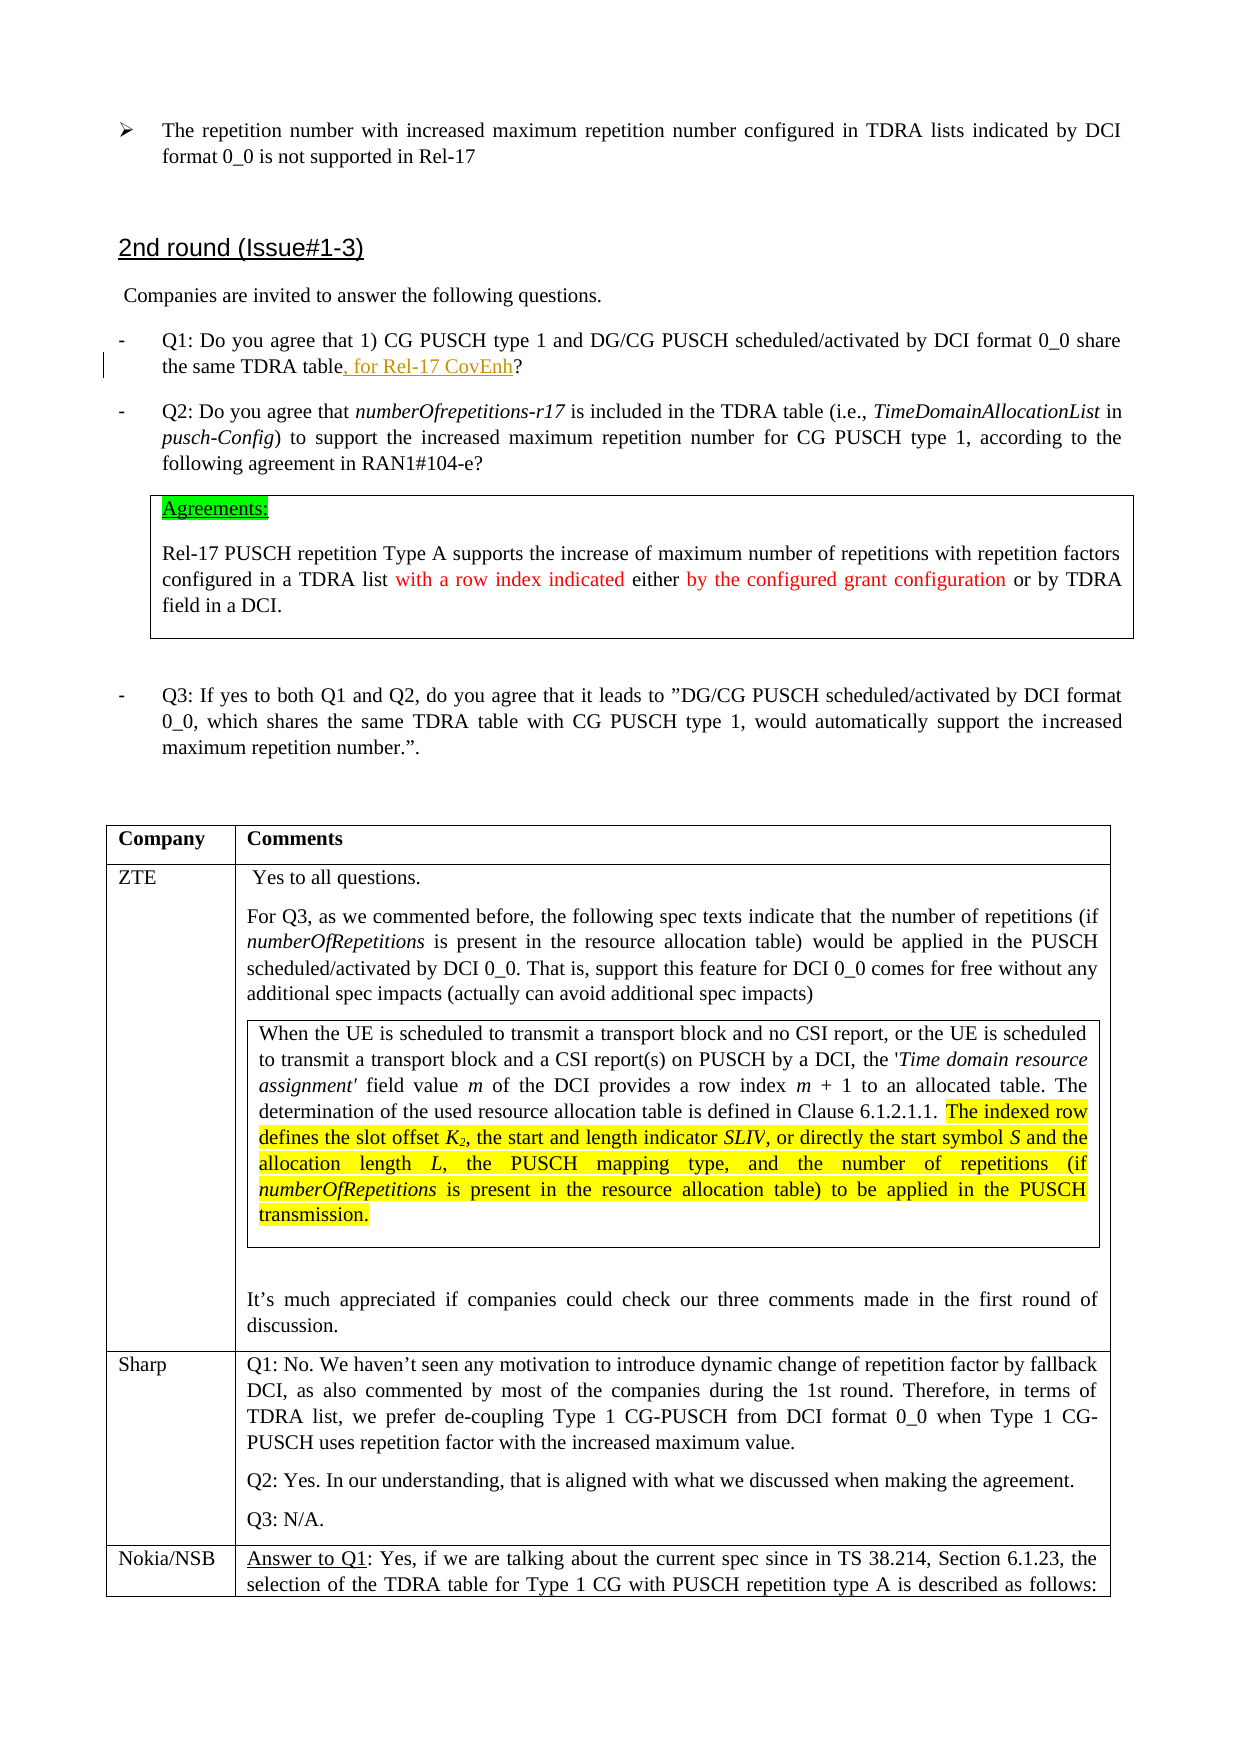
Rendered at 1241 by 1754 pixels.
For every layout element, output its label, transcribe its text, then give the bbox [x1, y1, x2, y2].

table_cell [236, 1546, 1110, 1596]
list Q2: Do you agree that numberOfrepetitions-r17 is included in the TDRA table (i.e., TimeDomainAllocationList in pusch-Config) to support the increased maximum repetition number for CG PUSCH type 1, according to the following agreement in RAN1#104-e? [118, 398, 1122, 474]
table_header Agreements: Rel-17 PUSCH repetition Type A supports the increase of maximum number of repetitions with repetition factors configured in a TDRA list with a row index indicated either by the configured grant configuration or by TDRA field in a DCI. [151, 496, 1133, 637]
text 2nd round (Issue#1-3) [118, 233, 1122, 262]
table_cell Q1: No. We haven’t seen any motivation to introduce dynamic change of repetition factor by fallback DCI, as also commented by most of the companies during the 1st round. Therefore, in terms of TDRA list, we prefer de-coupling Type 1 CG-PUSCH from DCI format 0_0 when Type 1 CG-PUSCH uses repetition factor with the increased maximum value. Q2: Yes. In our understanding, that is aligned with what we discussed when making the agreement. Q3: N/A. [236, 1352, 1110, 1545]
table_cell Sharp [107, 1352, 235, 1545]
table_header Company [107, 826, 235, 864]
list The repetition number with increased maximum repetition number configured in TDRA lists indicated by DCI format 0_0 is not supported in Rel-17 [118, 118, 1122, 168]
table_cell Nokia/NSB [107, 1546, 235, 1596]
list Q3: If yes to both Q1 and Q2, do you agree that it leads to ”DG/CG PUSCH scheduled/activated by DCI format 0_0, which shares the same TDRA table with CG PUSCH type 1, would automatically support the increased maximum repetition number.”. [118, 683, 1122, 759]
table_header Comments [236, 826, 1110, 864]
table_cell ZTE [107, 865, 235, 1351]
table_cell Yes to all questions. For Q3, as we commented before, the following spec texts indicate that the number of repetitions (if numberOfRepetitions is present in the resource allocation table) would be applied in the PUSCH scheduled/activated by DCI 0_0. That is, support this feature for DCI 0_0 comes for free without any additional spec impacts (actually can avoid additional spec impacts) It’s much appreciated if companies could check our three comments made in the first round of discussion. [236, 865, 1110, 1351]
list Q1: Do you agree that 1) CG PUSCH type 1 and DG/CG PUSCH scheduled/activated by DCI format 0_0 share the same TDRA table? [118, 328, 1122, 378]
text Companies are invited to answer the following questions. [118, 283, 1122, 307]
